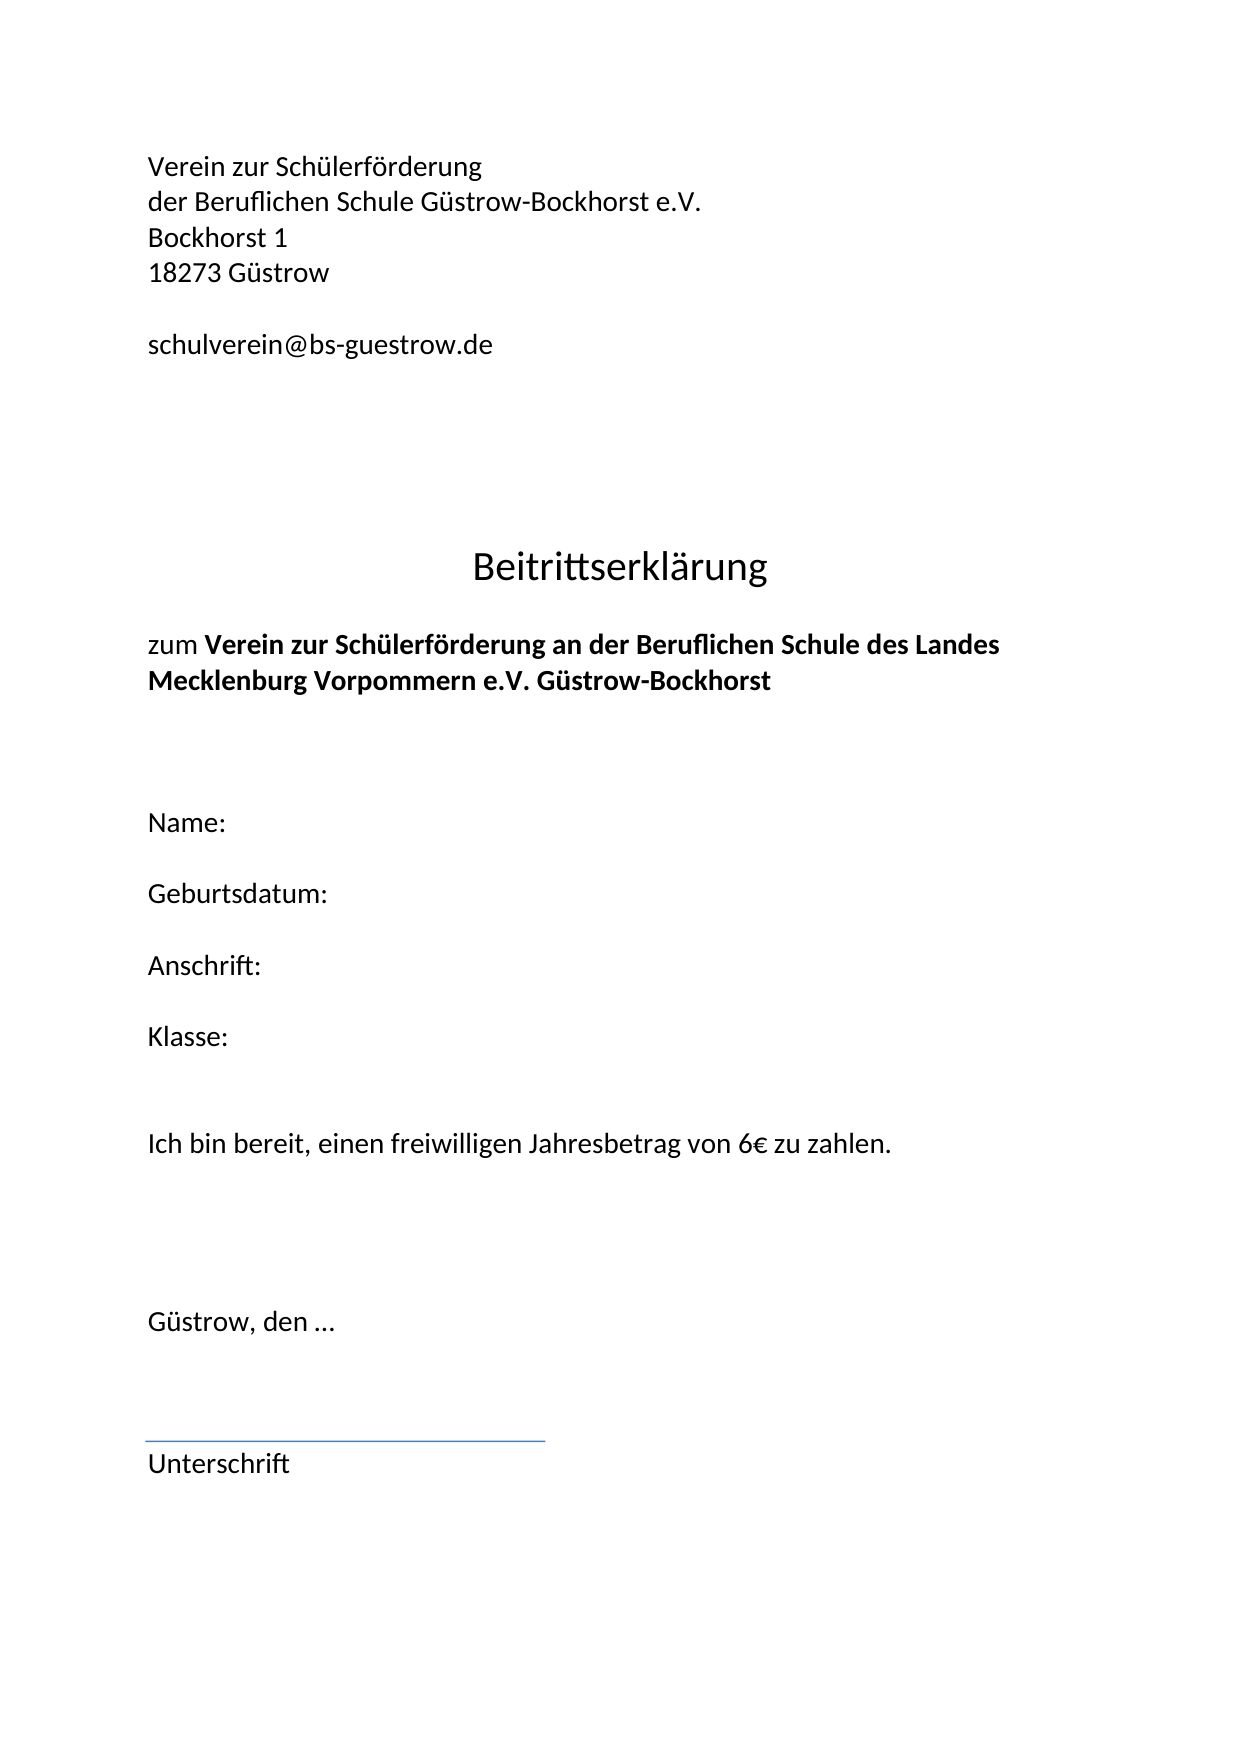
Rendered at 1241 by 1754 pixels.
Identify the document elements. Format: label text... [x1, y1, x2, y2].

text Geburtsdatum: [148, 875, 1093, 911]
text Güstrow, den … [148, 1303, 1093, 1338]
text Name: [148, 804, 1093, 840]
text zum Verein zur Schülerförderung an der Beruflichen Schule des Landes Mecklenburg Vorpommern e.V. Güstrow-Bockhorst [148, 626, 1093, 697]
text schulverein@bs-guestrow.de [148, 326, 1093, 361]
text Klasse: [148, 1018, 1093, 1053]
text Ich bin bereit, einen freiwilligen Jahresbetrag von 6€ zu zahlen. [148, 1125, 1093, 1160]
text 18273 Güstrow [148, 254, 1093, 290]
text Bockhorst 1 [148, 219, 1093, 254]
text Beitrittserklärung [148, 539, 1093, 590]
text Verein zur Schülerförderung der Beruflichen Schule Güstrow-Bockhorst e.V. [148, 148, 1093, 219]
text Unterschrift [148, 1445, 1093, 1481]
text Anschrift: [148, 947, 1093, 982]
